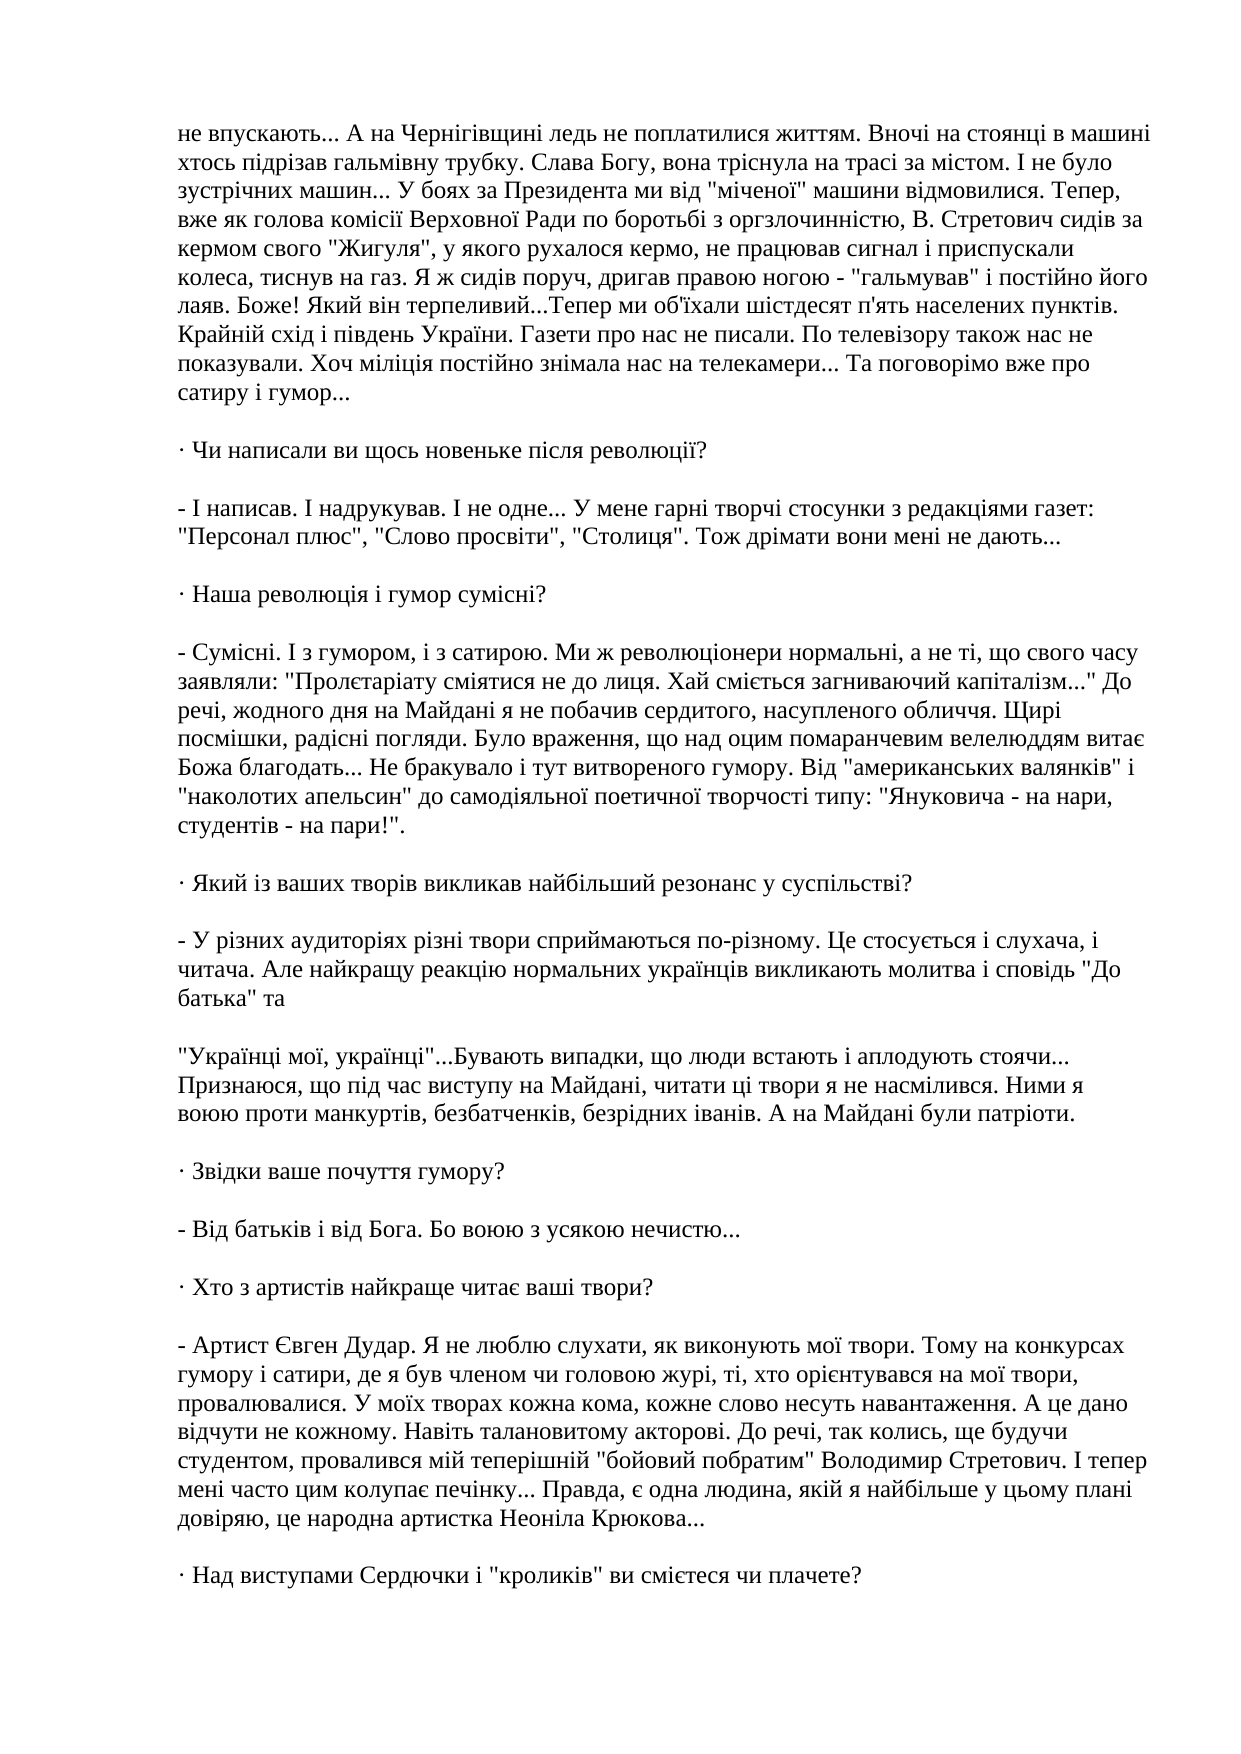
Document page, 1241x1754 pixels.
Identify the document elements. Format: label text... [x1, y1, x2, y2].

text - І написав. І надрукував. І не одне... У мене гарні творчі стосунки з редакціями газет: "Персонал плюс", "Слово просвіти", "Столиця". Тож дрімати вони мені не дають... [177, 493, 1152, 550]
text - У різних аудиторіях різні твори сприймаються по-різному. Це стосується і слухача, і читача. Але найкращу реакцію нормальних українців викликають молитва і сповідь "До батька" та [177, 926, 1152, 1012]
text - Сумісні. І з гумором, і з сатирою. Ми ж революціонери нормальні, а не ті, що свого часу заявляли: "Пролєтаріату сміятися не до лиця. Хай сміється загниваючий капіталізм..." До речі, жодного дня на Майдані я не побачив сердитого, насупленого обличчя. Щирі посмішки, радісні погляди. Було враження, що над оцим помаранчевим велелюддям витає Божа благодать... Не бракувало і тут витвореного гумору. Від "американських валянків" і "наколотих апельсин" до самодіяльної поетичної творчості типу: "Януковича - на нари, студентів - на пари!". [177, 637, 1152, 838]
text - Від батьків і від Бога. Бо воюю з усякою нечистю... [177, 1214, 1152, 1243]
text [177, 118, 1152, 406]
text "Українці мої, українці"...Бувають випадки, що люди встають і аплодують стоячи... Признаюся, що під час виступу на Майдані, читати ці твори я не насмілився. Ними я воюю проти манкуртів, безбатченків, безрідних іванів. А на Майдані були патріоти. [177, 1041, 1152, 1127]
text · Наша революція і гумор сумісні? [177, 579, 1152, 608]
text · Чи написали ви щось новеньке після революції? [177, 435, 1152, 463]
text · Хто з артистів найкраще читає ваші твори? [177, 1272, 1152, 1301]
text - Артист Євген Дудар. Я не люблю слухати, як виконують мої твори. Тому на конкурсах гумору і сатири, де я був членом чи головою журі, ті, хто орієнтувався на мої твори, провалювалися. У моїх творах кожна кома, кожне слово несуть навантаження. А це дано відчути не кожному. Навіть талановитому акторові. До речі, так колись, ще будучи студентом, провалився мій теперішній "бойовий побратим" Володимир Стретович. І тепер мені часто цим колупає печінку... Правда, є одна людина, якій я найбільше у цьому плані довіряю, це народна артистка Неоніла Крюкова... [177, 1330, 1152, 1531]
text · Над виступами Сердючки і "кроликів" ви смієтеся чи плачете? [177, 1561, 1152, 1589]
text · Який із ваших творів викликав найбільший резонанс у суспільстві? [177, 868, 1152, 896]
text · Звідки ваше почуття гумору? [177, 1156, 1152, 1185]
